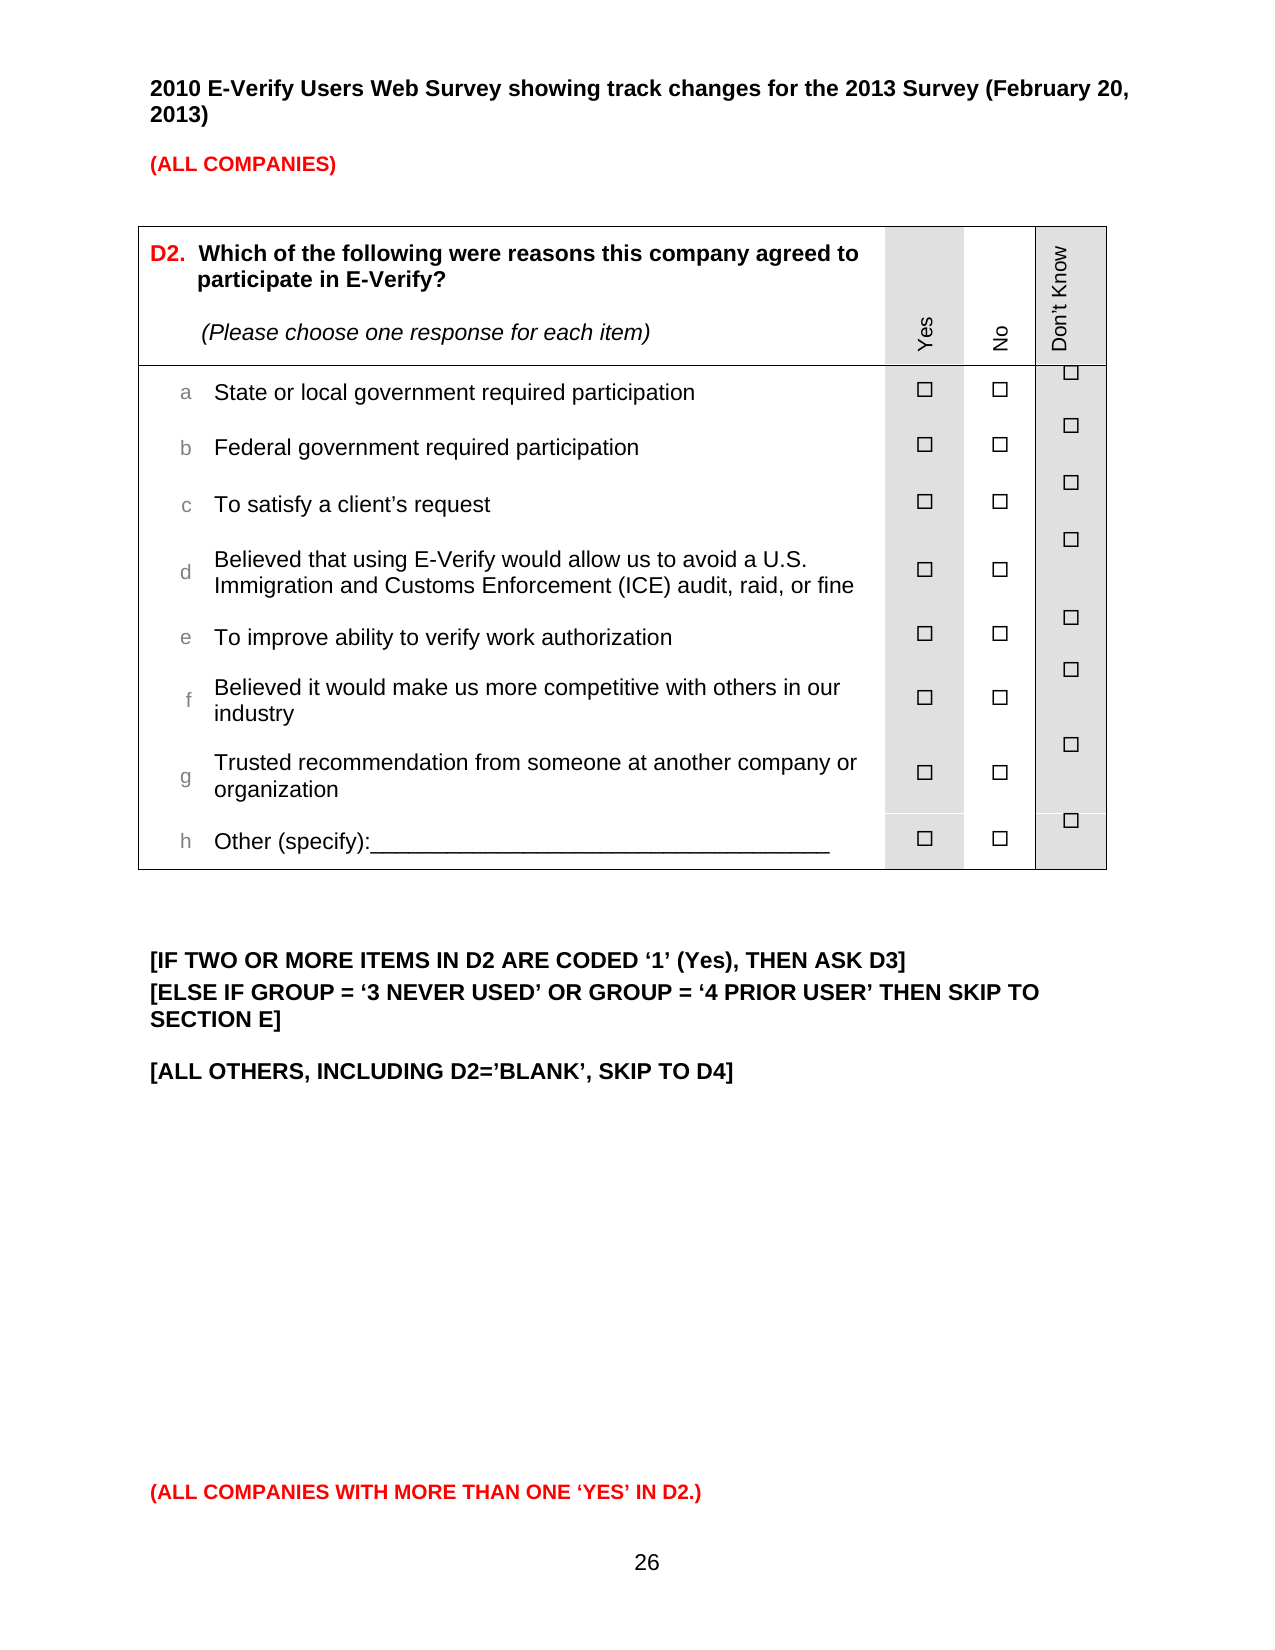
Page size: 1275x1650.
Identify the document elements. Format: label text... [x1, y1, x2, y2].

text (ALL COMPANIES WITH MORE THAN ONE ‘YES’ IN D2.) [150, 1480, 1144, 1504]
table_cell h [139, 814, 203, 869]
table_cell [1036, 611, 1106, 663]
table_cell [1036, 366, 1106, 419]
table_cell Other (specify):____________________________________ [203, 814, 885, 869]
table_cell [1036, 814, 1106, 869]
table_cell Believed that using E-Verify would allow us to avoid a U.S. Immigration and Customs Enforcement (ICE) audit, raid, or fine [203, 533, 885, 611]
table_header Don’t Know [1036, 227, 1106, 364]
table_cell a [139, 366, 203, 419]
table_cell [1036, 738, 1106, 813]
table_header Yes [885, 227, 964, 364]
table_cell To improve ability to verify work authorization [203, 611, 885, 663]
table_cell [885, 476, 964, 533]
table_cell [964, 738, 1035, 813]
table_cell [1036, 663, 1106, 738]
table_cell [964, 814, 1035, 869]
table_header No [964, 227, 1035, 364]
table_cell [885, 738, 964, 813]
table_cell d [139, 533, 203, 611]
table_cell [964, 476, 1035, 533]
table_cell To satisfy a client’s request [203, 476, 885, 533]
table_cell Trusted recommendation from someone at another company or organization [203, 738, 885, 813]
table_cell [1036, 533, 1106, 611]
table_cell [885, 533, 964, 611]
table_cell f [139, 663, 203, 738]
table_cell [885, 366, 964, 419]
table_cell [885, 419, 964, 476]
table_cell [885, 611, 964, 663]
table_cell b [139, 419, 203, 476]
table_cell [964, 611, 1035, 663]
table_cell c [139, 476, 203, 533]
text [ALL OTHERS, INCLUDING D2=’BLANK’, SKIP TO D4] [150, 1058, 1144, 1084]
table_cell [1036, 419, 1106, 476]
table_cell Believed it would make us more competitive with others in our industry [203, 663, 885, 738]
table_header D2. Which of the following were reasons this company agreed to participate in E-Verify? (Please choose one response for each item) [139, 227, 885, 364]
text (ALL COMPANIES) [150, 152, 1144, 176]
table_cell e [139, 611, 203, 663]
table_cell [885, 814, 964, 869]
table_cell [885, 663, 964, 738]
text [ELSE IF GROUP = ‘3 NEVER USED’ OR GROUP = ‘4 PRIOR USER’ THEN SKIP TO SECTION E] [150, 979, 1144, 1032]
table_cell State or local government required participation [203, 366, 885, 419]
table_cell [964, 366, 1035, 419]
table_cell [964, 663, 1035, 738]
table_cell Federal government required participation [203, 419, 885, 476]
table_cell [1036, 476, 1106, 533]
table_cell g [139, 738, 203, 813]
table_cell [964, 533, 1035, 611]
table_cell [964, 419, 1035, 476]
text [IF TWO OR MORE ITEMS IN D2 ARE CODED ‘1’ (Yes), THEN ASK D3] [150, 947, 1144, 973]
